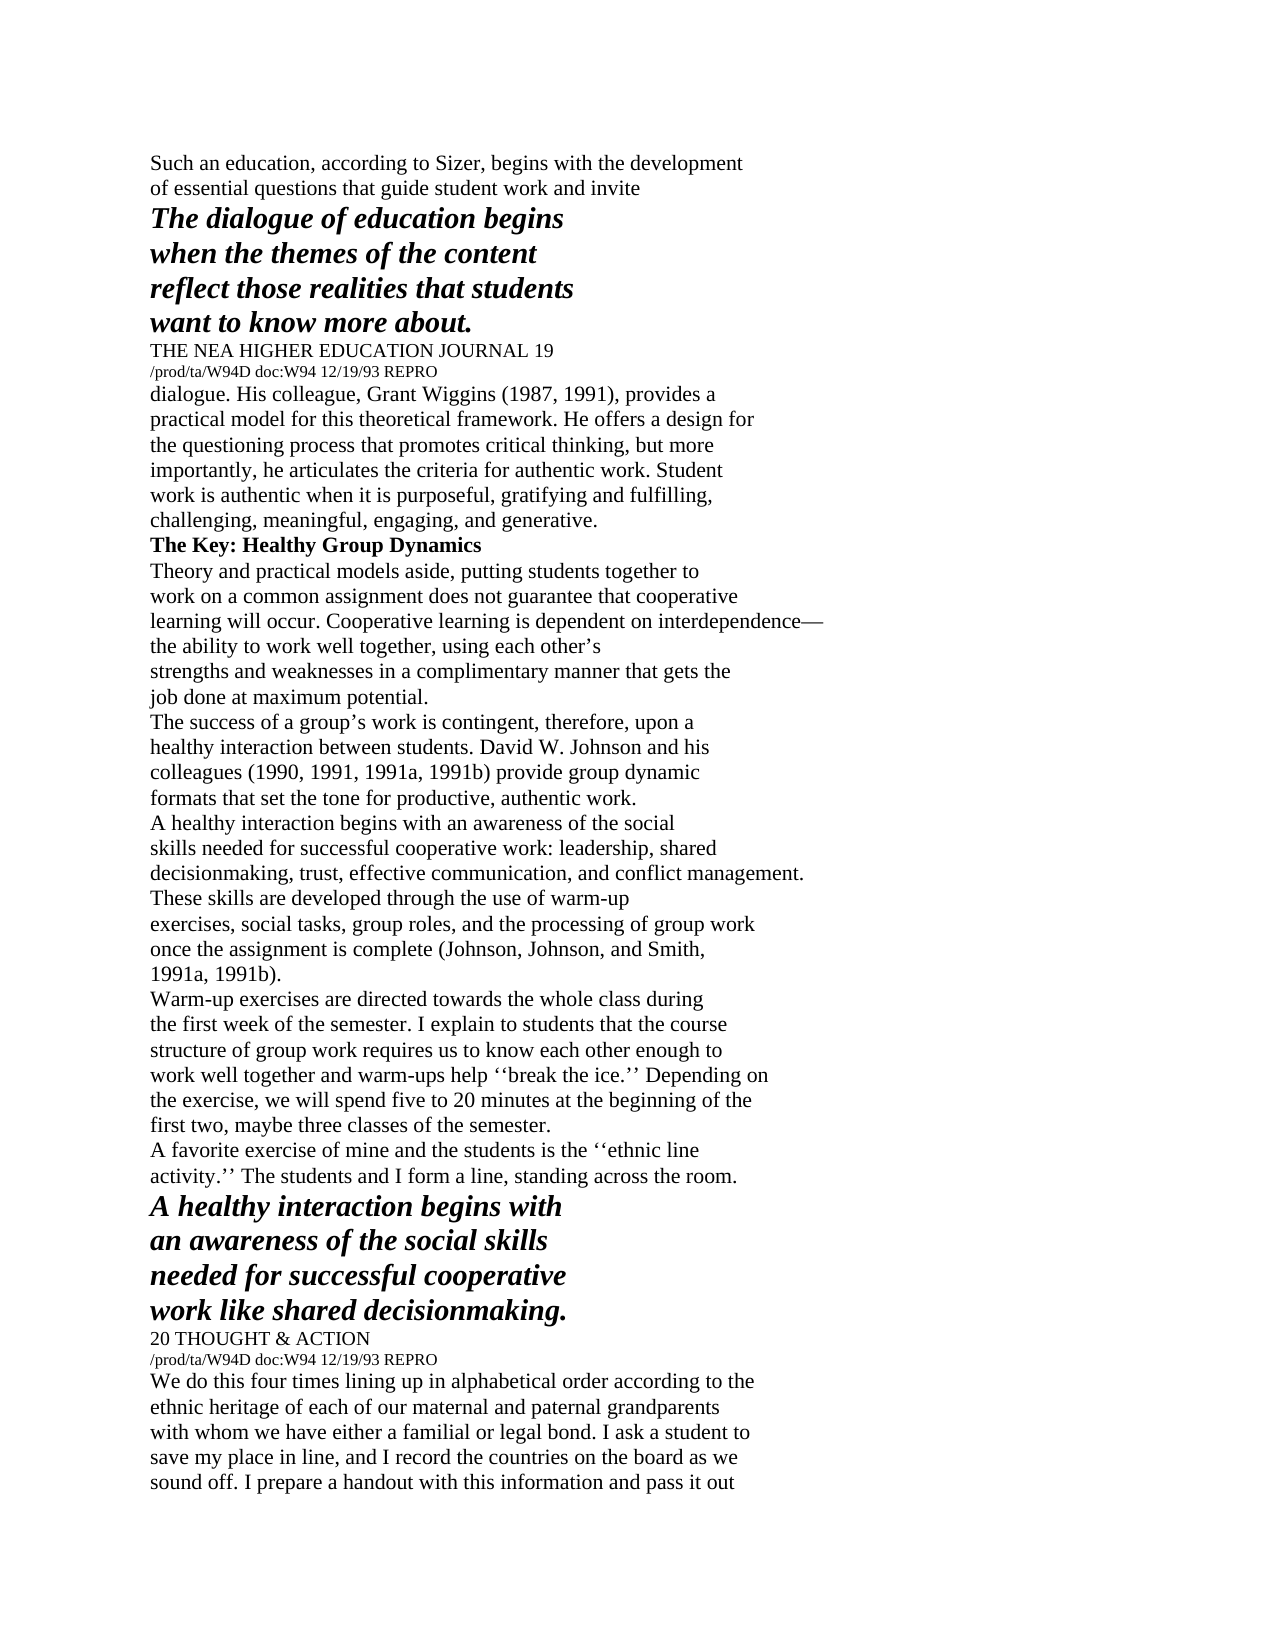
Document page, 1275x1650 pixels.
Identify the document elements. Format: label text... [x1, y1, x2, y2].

text reflect those realities that students [150, 270, 1125, 304]
text We do this four times lining up in alphabetical order according to the [150, 1368, 1125, 1394]
text learning will occur. Cooperative learning is dependent on interdependence— [150, 608, 1125, 633]
text want to know more about. [150, 304, 1125, 339]
text save my place in line, and I record the countries on the board as we [150, 1444, 1125, 1469]
text an awareness of the social skills [150, 1222, 1125, 1257]
text with whom we have either a familial or legal bond. I ask a student to [150, 1419, 1125, 1444]
text decisionmaking, trust, effective communication, and conflict management. [150, 860, 1125, 885]
text sound off. I prepare a handout with this information and pass it out [150, 1469, 1125, 1494]
text activity.’’ The students and I form a line, standing across the room. [150, 1163, 1125, 1188]
text work on a common assignment does not guarantee that cooperative [150, 583, 1125, 608]
text 20 THOUGHT & ACTION [150, 1327, 1125, 1349]
text A healthy interaction begins with [150, 1188, 1125, 1222]
text needed for successful cooperative [150, 1257, 1125, 1292]
text /prod/ta/W94D doc:W94 12/19/93 REPRO [150, 362, 1125, 381]
text A healthy interaction begins with an awareness of the social [150, 810, 1125, 835]
text Warm-up exercises are directed towards the whole class during [150, 986, 1125, 1011]
text of essential questions that guide student work and invite [150, 175, 1125, 200]
text healthy interaction between students. David W. Johnson and his [150, 734, 1125, 759]
text structure of group work requires us to know each other enough to [150, 1037, 1125, 1062]
text practical model for this theoretical framework. He offers a design for [150, 406, 1125, 432]
text The Key: Healthy Group Dynamics [150, 532, 1125, 558]
text importantly, he articulates the criteria for authentic work. Student [150, 457, 1125, 482]
text THE NEA HIGHER EDUCATION JOURNAL 19 [150, 339, 1125, 362]
text once the assignment is complete (Johnson, Johnson, and Smith, [150, 936, 1125, 961]
text the ability to work well together, using each other’s [150, 633, 1125, 658]
text colleagues (1990, 1991, 1991a, 1991b) provide group dynamic [150, 759, 1125, 784]
text work like shared decisionmaking. [150, 1292, 1125, 1327]
text 1991a, 1991b). [150, 961, 1125, 986]
text the questioning process that promotes critical thinking, but more [150, 432, 1125, 457]
text Such an education, according to Sizer, begins with the development [150, 150, 1125, 175]
text Theory and practical models aside, putting students together to [150, 558, 1125, 583]
text A favorite exercise of mine and the students is the ‘‘ethnic line [150, 1137, 1125, 1163]
text ethnic heritage of each of our maternal and paternal grandparents [150, 1394, 1125, 1419]
text the exercise, we will spend five to 20 minutes at the beginning of the [150, 1087, 1125, 1112]
text These skills are developed through the use of warm-up [150, 885, 1125, 911]
text when the themes of the content [150, 235, 1125, 270]
text /prod/ta/W94D doc:W94 12/19/93 REPRO [150, 1349, 1125, 1368]
text The dialogue of education begins [150, 200, 1125, 235]
text work is authentic when it is purposeful, gratifying and fulfilling, [150, 482, 1125, 507]
text exercises, social tasks, group roles, and the processing of group work [150, 911, 1125, 936]
text first two, maybe three classes of the semester. [150, 1112, 1125, 1137]
text challenging, meaningful, engaging, and generative. [150, 507, 1125, 532]
text The success of a group’s work is contingent, therefore, upon a [150, 709, 1125, 734]
text job done at maximum potential. [150, 684, 1125, 709]
text formats that set the tone for productive, authentic work. [150, 784, 1125, 810]
text dialogue. His colleague, Grant Wiggins (1987, 1991), provides a [150, 381, 1125, 406]
text skills needed for successful cooperative work: leadership, shared [150, 835, 1125, 860]
text strengths and weaknesses in a complimentary manner that gets the [150, 658, 1125, 684]
text the first week of the semester. I explain to students that the course [150, 1011, 1125, 1037]
text work well together and warm-ups help ‘‘break the ice.’’ Depending on [150, 1062, 1125, 1087]
